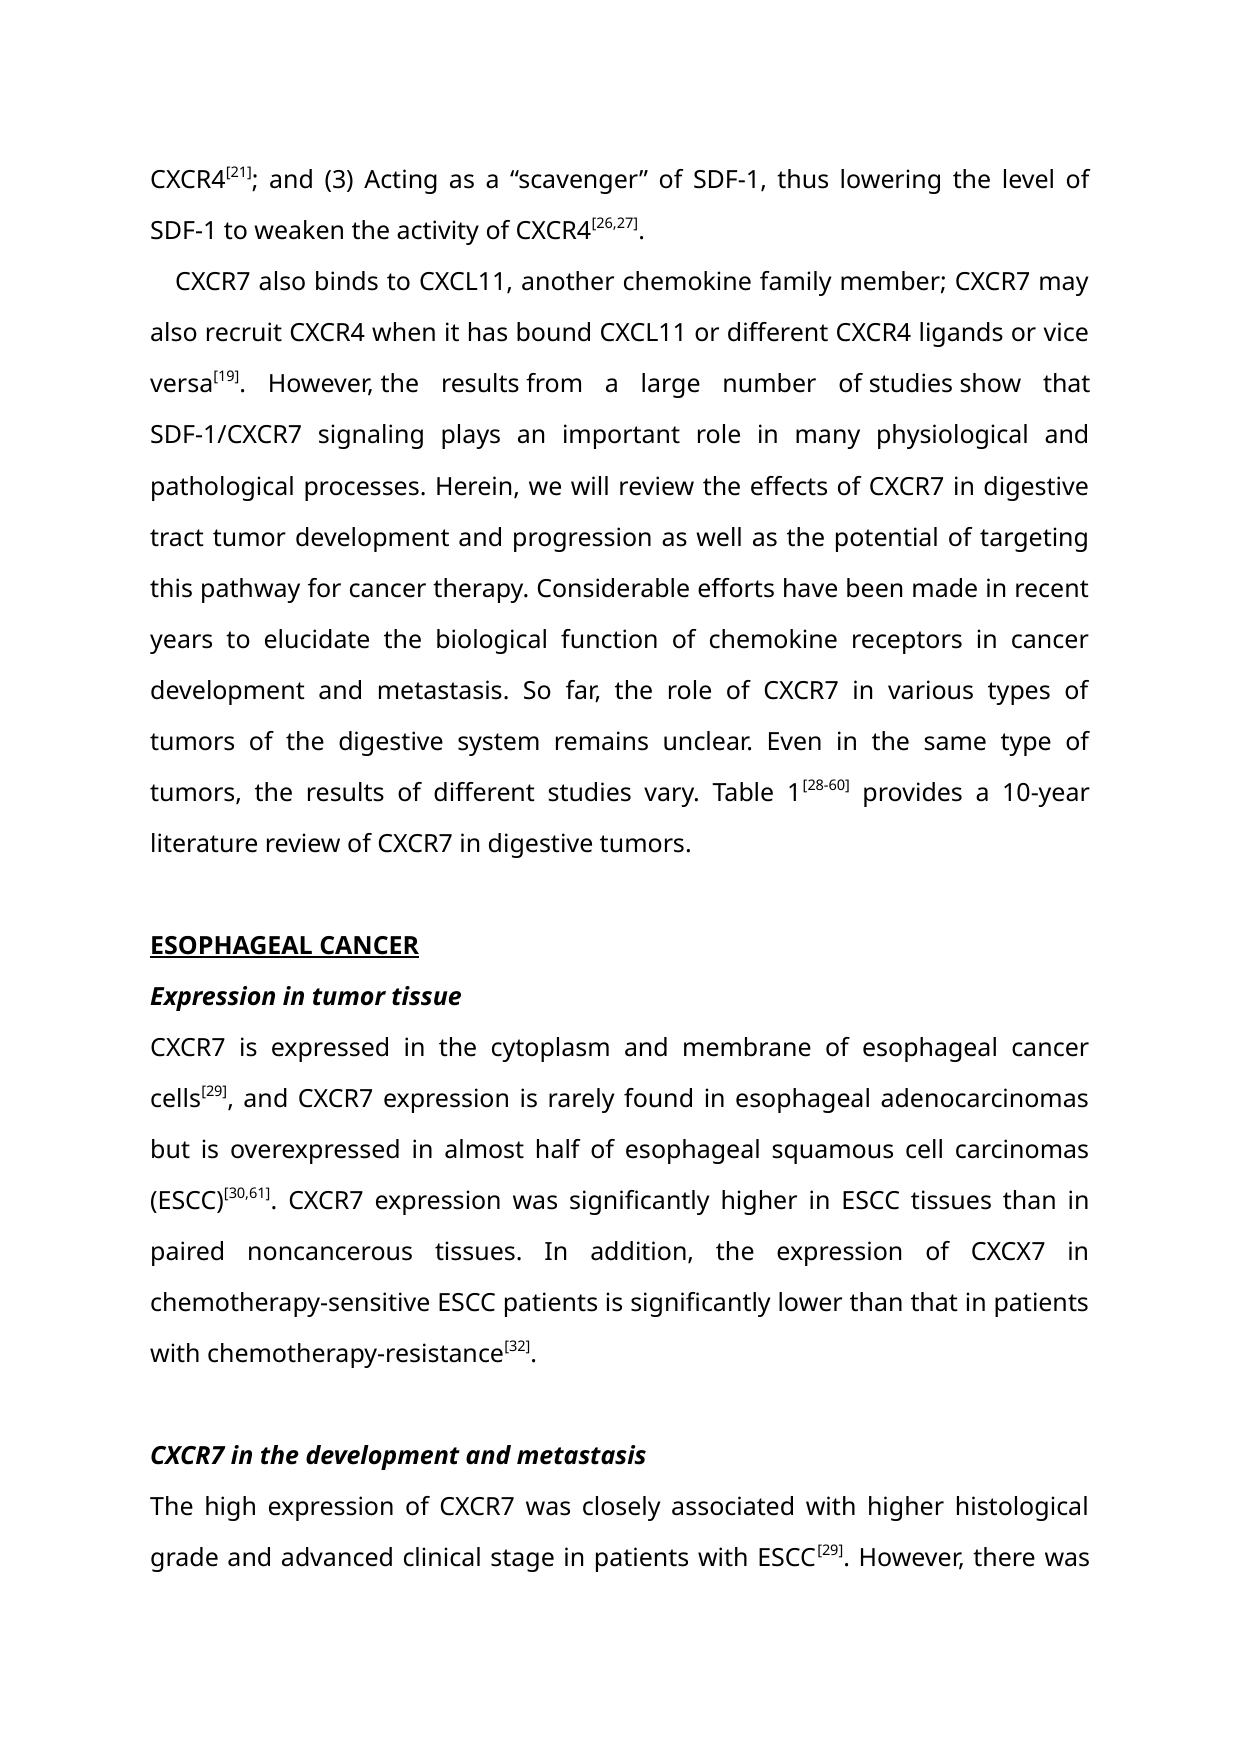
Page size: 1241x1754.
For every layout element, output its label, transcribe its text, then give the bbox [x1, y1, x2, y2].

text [150, 1489, 1090, 1574]
text CXCR7 is expressed in the cytoplasm and membrane of esophageal cancer cells[29], and CXCR7 expression is rarely found in esophageal adenocarcinomas but is overexpressed in almost half of esophageal squamous cell carcinomas (ESCC)[30,61]. CXCR7 expression was significantly higher in ESCC tissues than in paired noncancerous tissues. In addition, the expression of CXCX7 in chemotherapy-sensitive ESCC patients is significantly lower than that in patients with chemotherapy-resistance[32]. [150, 1030, 1090, 1370]
text ESOPHAGEAL CANCER [150, 928, 1090, 962]
text Expression in tumor tissue [150, 979, 1090, 1013]
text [150, 162, 1090, 247]
text CXCR7 in the development and metastasis [150, 1438, 1090, 1472]
text CXCR7 also binds to CXCL11, another chemokine family member; CXCR7 may also recruit CXCR4 when it has bound CXCL11 or different CXCR4 ligands or vice versa[19]. However, the results from a large number of studies show that SDF-1/CXCR7 signaling plays an important role in many physiological and pathological processes. Herein, we will review the effects of CXCR7 in digestive tract tumor development and progression as well as the potential of targeting this pathway for cancer therapy. Considerable efforts have been made in recent years to elucidate the biological function of chemokine receptors in cancer development and metastasis. So far, the role of CXCR7 in various types of tumors of the digestive system remains unclear. Even in the same type of tumors, the results of different studies vary. Table 1[28-60] provides a 10-year literature review of CXCR7 in digestive tumors. [150, 264, 1090, 859]
